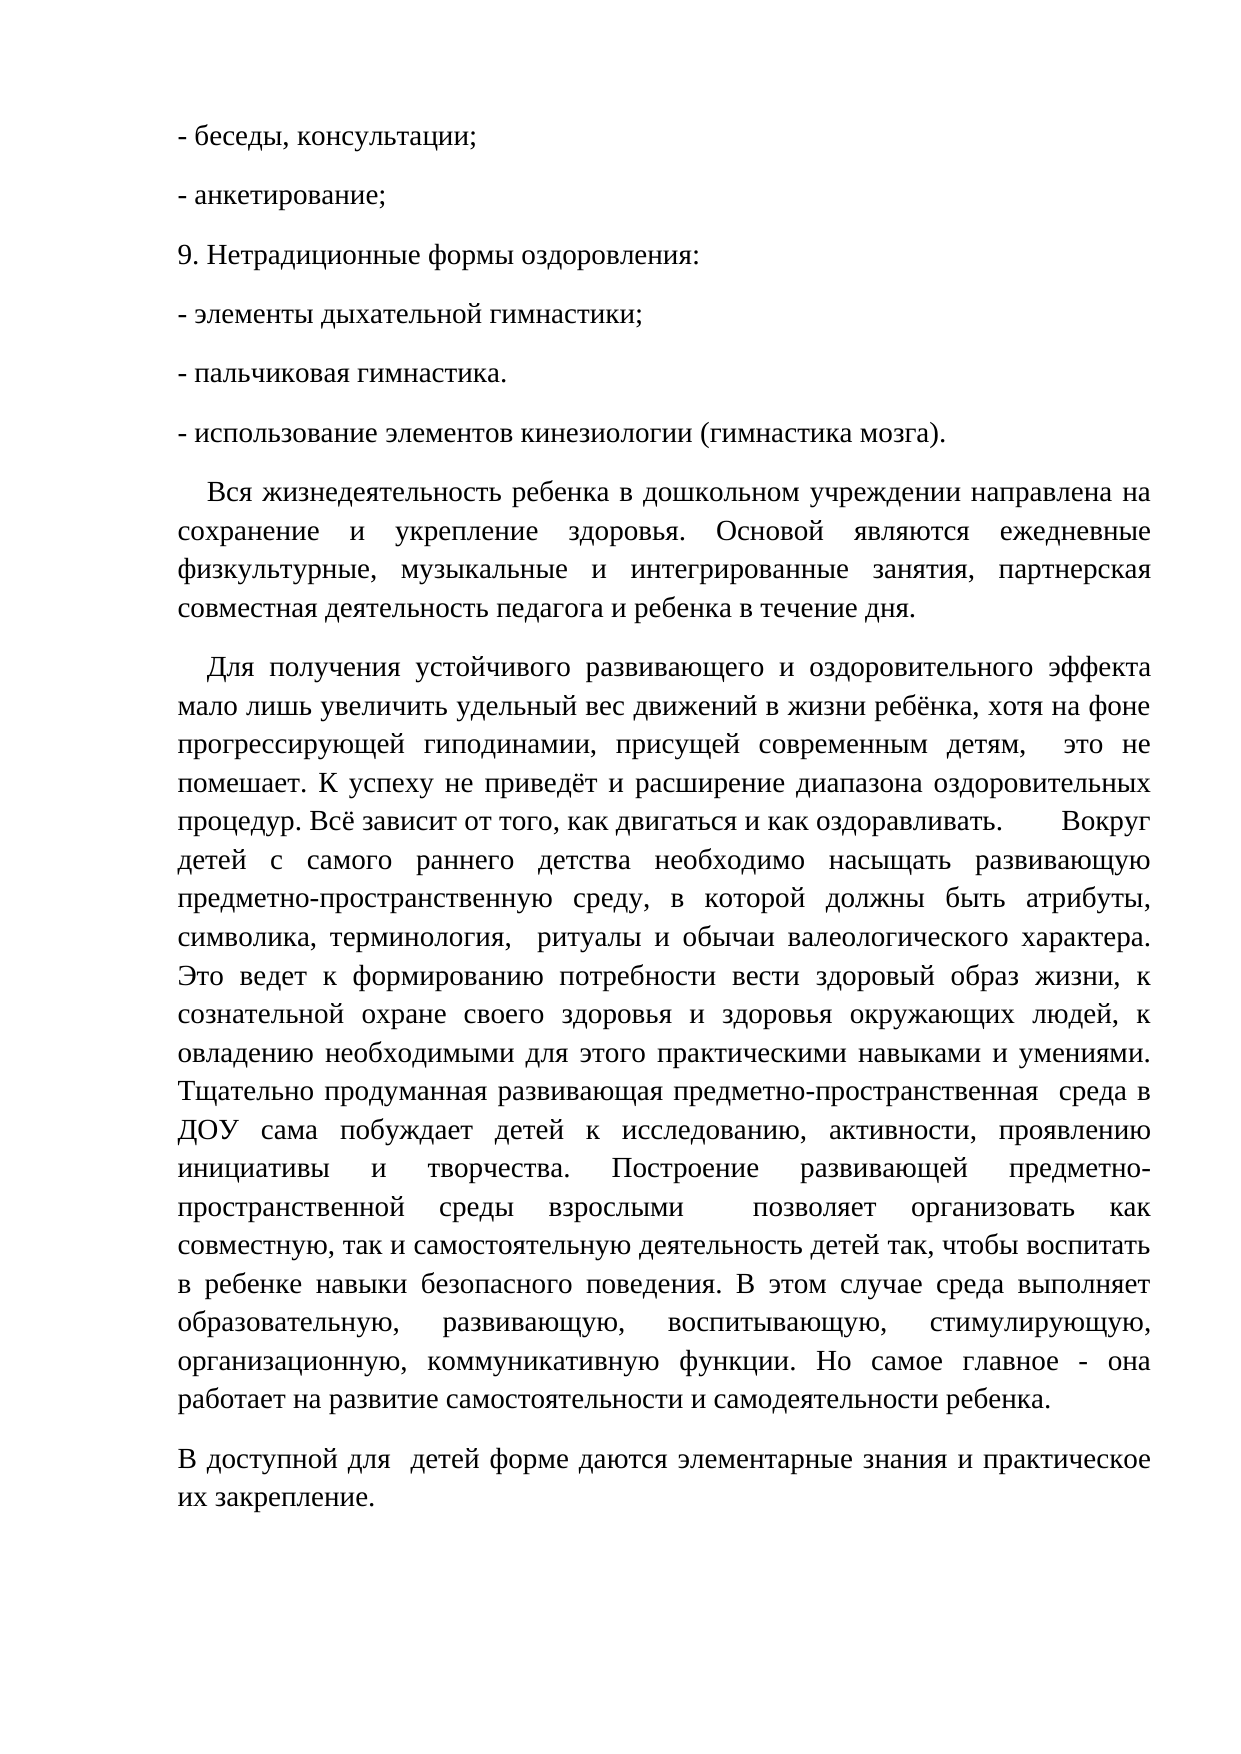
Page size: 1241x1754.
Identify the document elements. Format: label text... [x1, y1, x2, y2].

text В доступной для детей форме даются элементарные знания и практическое их закрепление. [177, 1441, 1152, 1513]
text Для получения устойчивого развивающего и оздоровительного эффекта мало лишь увеличить удельный вес движений в жизни ребёнка, хотя на фоне прогрессирующей гиподинамии, присущей современным детям, это не помешает. К успеху не приведёт и расширение диапазона оздоровительных процедур. Всё зависит от того, как двигаться и как оздоравливать. Вокруг детей с самого раннего детства необходимо насыщать развивающую предметно-пространственную среду, в которой должны быть атрибуты, символика, терминология, ритуалы и обычаи валеологического характера. Это ведет к формированию потребности вести здоровый образ жизни, к сознательной охране своего здоровья и здоровья окружающих людей, к овладению необходимыми для этого практическими навыками и умениями. Тщательно продуманная развивающая предметно-пространственная среда в ДОУ сама побуждает детей к исследованию, активности, проявлению инициативы и творчества. Построение развивающей предметно-пространственной среды взрослыми позволяет организовать как совместную, так и самостоятельную деятельность детей так, чтобы воспитать в ребенке навыки безопасного поведения. В этом случае среда выполняет образовательную, развивающую, воспитывающую, стимулирующую, организационную, коммуникативную функции. Но самое главное - она работает на развитие самостоятельности и самодеятельности ребенка. [177, 649, 1152, 1415]
text - пальчиковая гимнастика. [177, 356, 1152, 389]
text 9. Нетрадиционные формы оздоровления: [177, 237, 1152, 270]
text - беседы, консультации; [177, 118, 1152, 152]
text - использование элементов кинезиологии (гимнастика мозга). [177, 415, 1152, 448]
text - анкетирование; [177, 177, 1152, 211]
text - элементы дыхательной гимнастики; [177, 296, 1152, 330]
text Вся жизнедеятельность ребенка в дошкольном учреждении направлена на сохранение и укрепление здоровья. Основой являются ежедневные физкультурные, музыкальные и интегрированные занятия, партнерская совместная деятельность педагога и ребенка в течение дня. [177, 474, 1152, 623]
